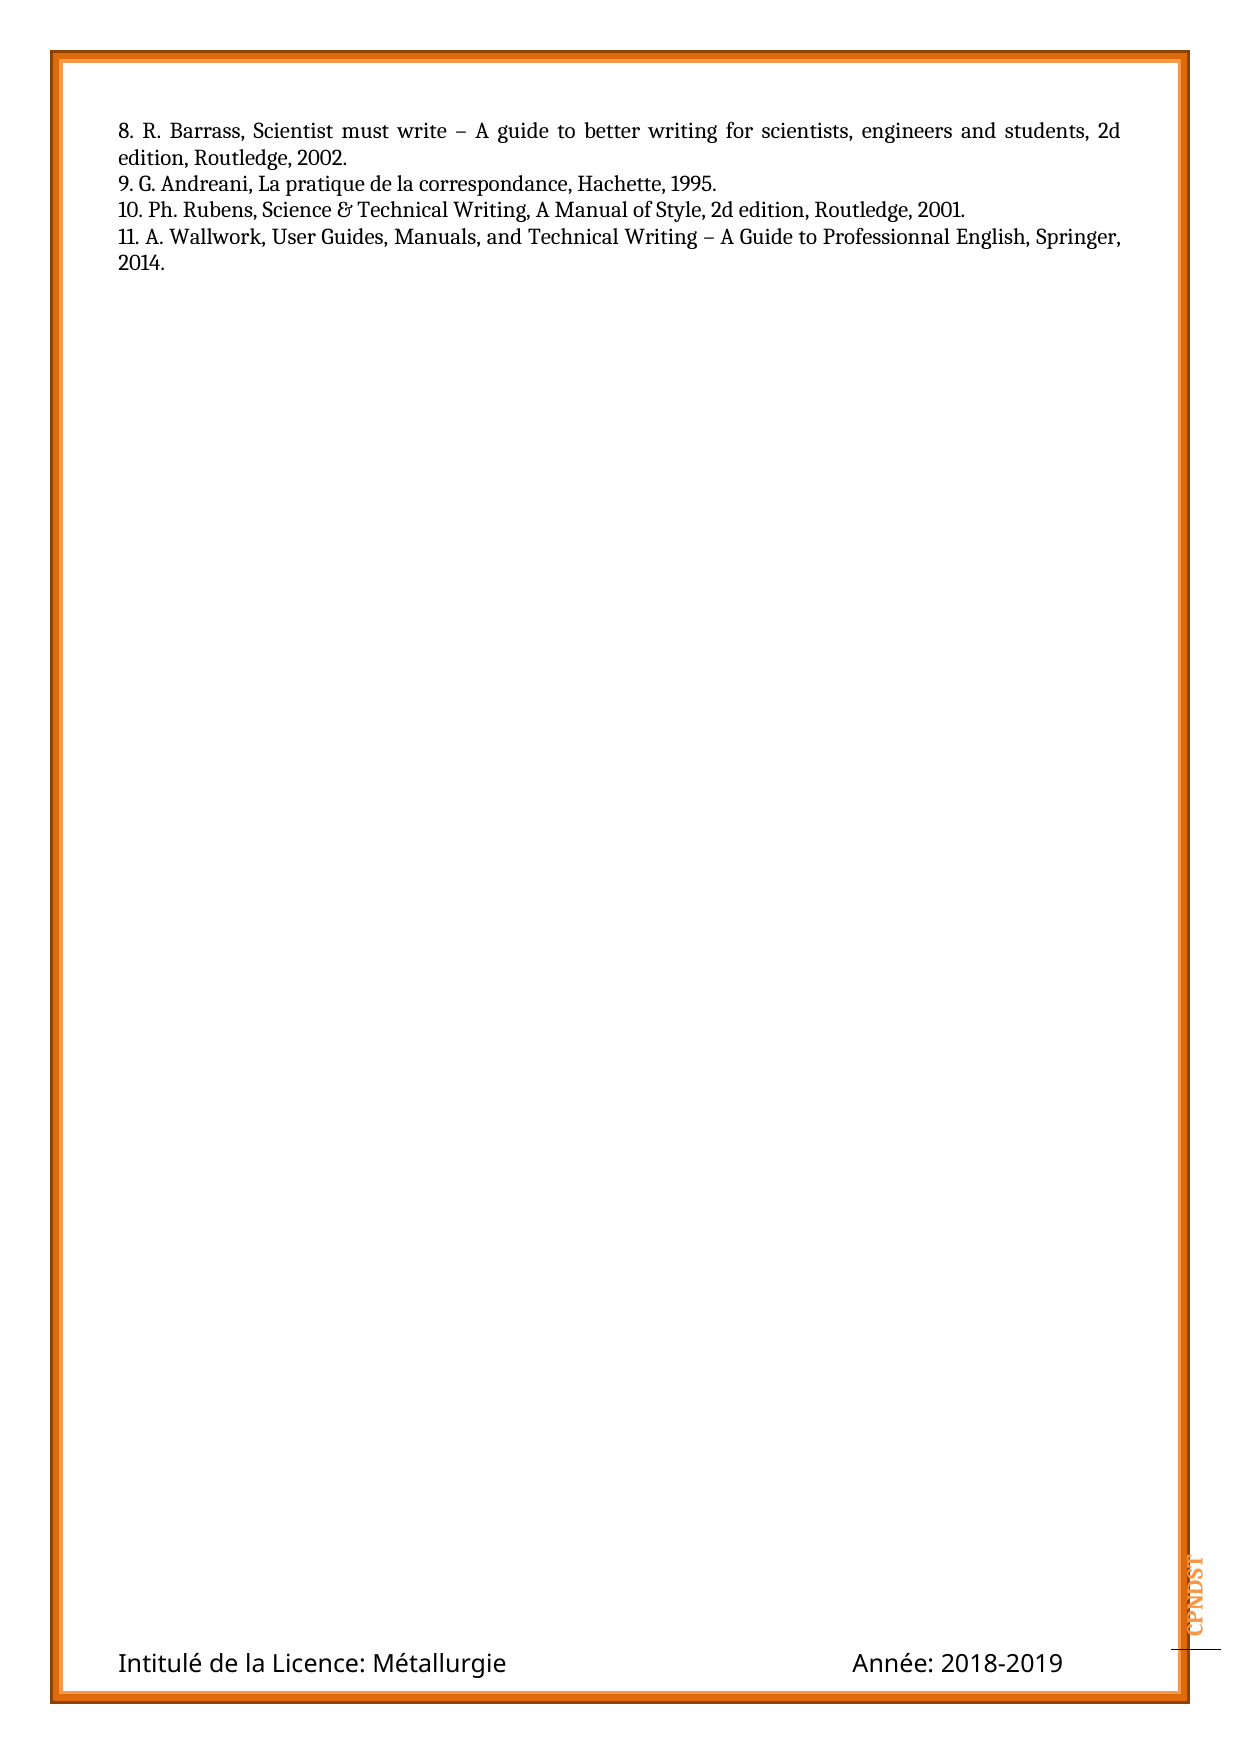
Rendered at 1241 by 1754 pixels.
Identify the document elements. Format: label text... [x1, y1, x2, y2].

text 9. G. Andreani, La pratique de la correspondance, Hachette, 1995. [118, 171, 1122, 197]
text 8. R. Barrass, Scientist must write – A guide to better writing for scientists, engineers and students, 2d edition, Routledge, 2002. [118, 118, 1122, 171]
text 11. A. Wallwork, User Guides, Manuals, and Technical Writing – A Guide to Professionnal English, Springer, 2014. [118, 223, 1122, 276]
text 10. Ph. Rubens, Science & Technical Writing, A Manual of Style, 2d edition, Routledge, 2001. [118, 197, 1122, 223]
